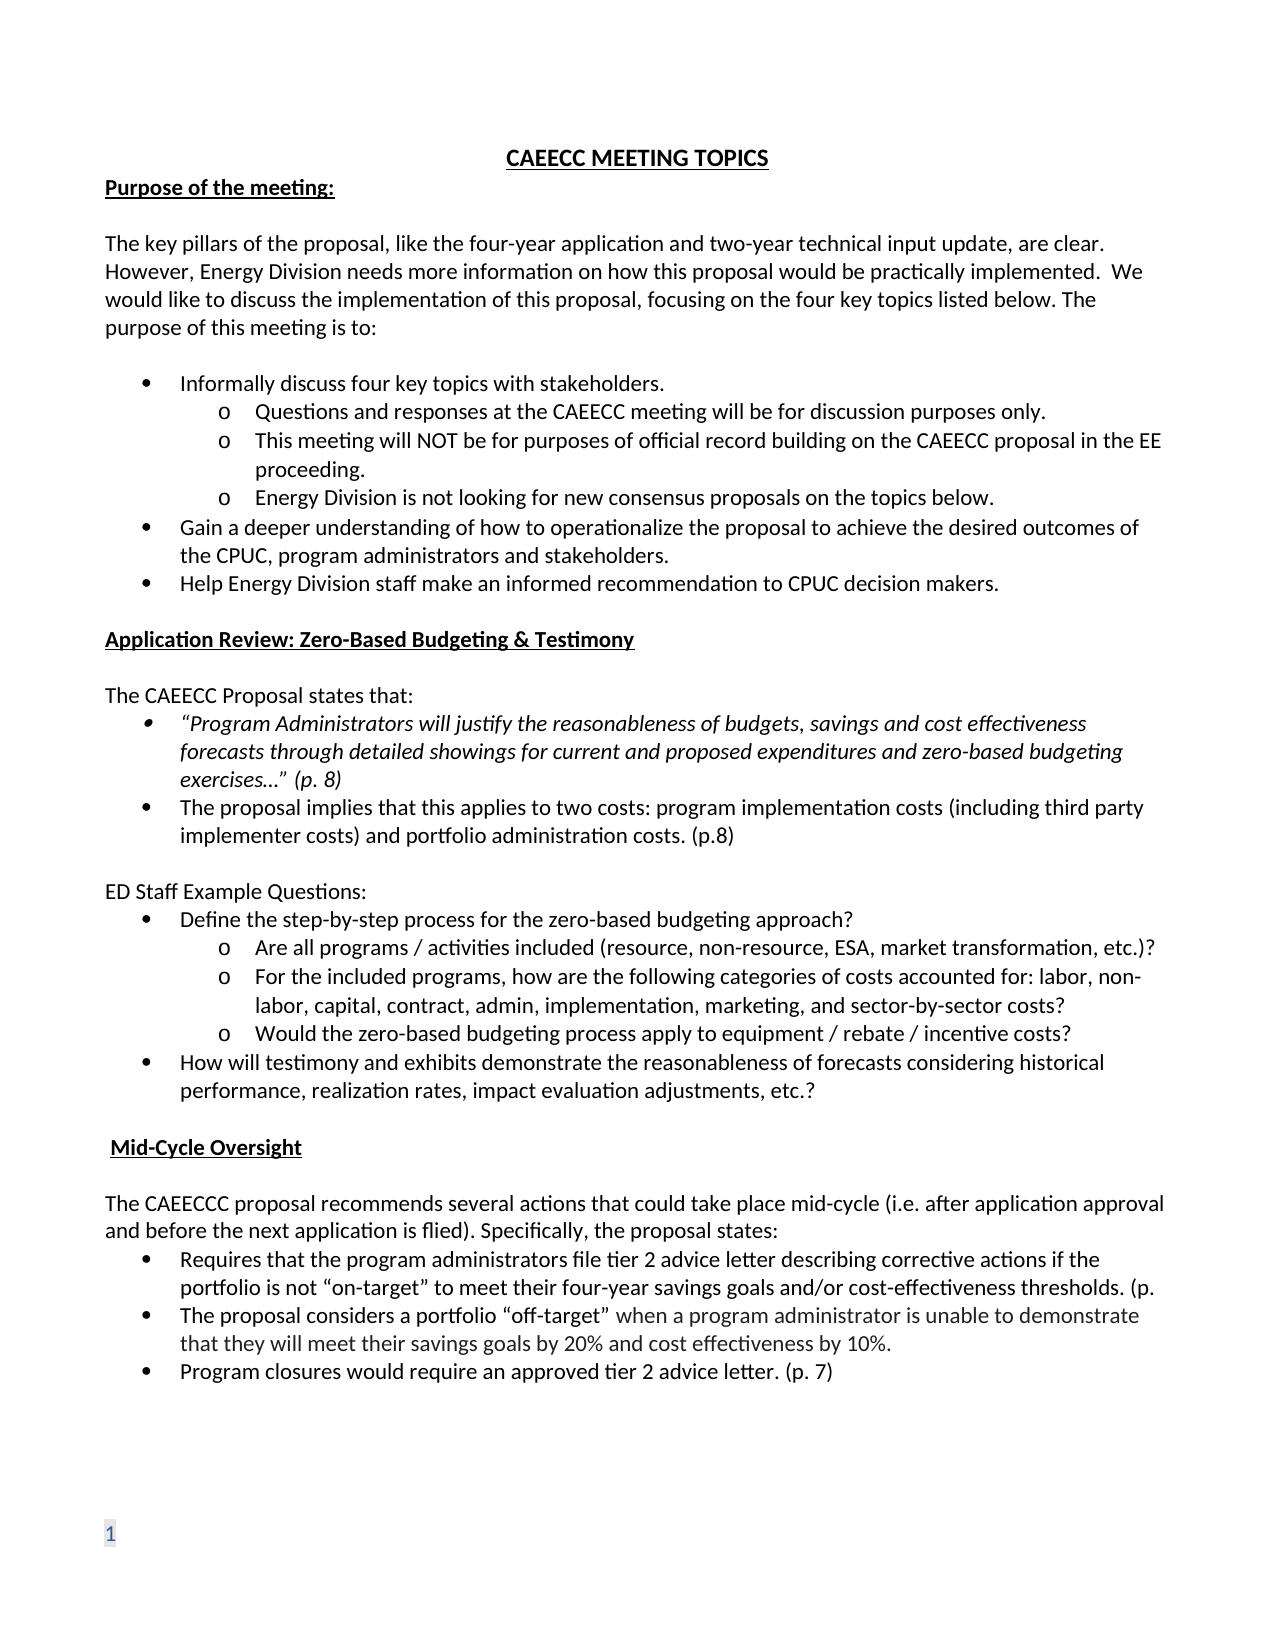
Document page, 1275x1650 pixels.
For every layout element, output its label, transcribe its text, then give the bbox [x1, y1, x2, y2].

list For the included programs, how are the following categories of costs accounted for: labor, non-labor, capital, contract, admin, implementation, marketing, and sector-by-sector costs? [217, 962, 1170, 1019]
list Would the zero-based budgeting process apply to equipment / rebate / incentive costs? [217, 1019, 1170, 1048]
list This meeting will NOT be for purposes of official record building on the CAEECC proposal in the EE proceeding. [217, 426, 1170, 483]
list “Program Administrators will justify the reasonableness of budgets, savings and cost effectiveness forecasts through detailed showings for current and proposed expenditures and zero-based budgeting exercises…” (p. 8) [142, 709, 1170, 793]
text The CAEECCC proposal recommends several actions that could take place mid-cycle (i.e. after application approval and before the next application is flied). Specifically, the proposal states: [105, 1189, 1170, 1245]
text Application Review: Zero-Based Budgeting & Testimony [105, 625, 1170, 653]
list The proposal implies that this applies to two costs: program implementation costs (including third party implementer costs) and portfolio administration costs. (p.8) [142, 793, 1170, 849]
list Define the step-by-step process for the zero-based budgeting approach? [142, 905, 1170, 933]
list Help Energy Division staff make an informed recommendation to CPUC decision makers. [142, 569, 1170, 597]
list Questions and responses at the CAEECC meeting will be for discussion purposes only. [217, 397, 1170, 426]
text The CAEECC Proposal states that: [105, 681, 1170, 709]
list The proposal considers a portfolio “off-target” when a program administrator is unable to demonstrate that they will meet their savings goals by 20% and cost effectiveness by 10%. [142, 1301, 1170, 1357]
text Purpose of the meeting: [105, 173, 1170, 201]
list Mid-Cycle Oversight [105, 1133, 1170, 1161]
list Are all programs / activities included (resource, non-resource, ESA, market transformation, etc.)? [217, 933, 1170, 962]
list Gain a deeper understanding of how to operationalize the proposal to achieve the desired outcomes of the CPUC, program administrators and stakeholders. [142, 513, 1170, 569]
list Program closures would require an approved tier 2 advice letter. (p. 7) [142, 1357, 1170, 1385]
text ED Staff Example Questions: [105, 877, 1170, 905]
list How will testimony and exhibits demonstrate the reasonableness of forecasts considering historical performance, realization rates, impact evaluation adjustments, etc.? [142, 1048, 1170, 1104]
list Informally discuss four key topics with stakeholders. [142, 369, 1170, 397]
text CAEECC MEETING TOPICS [105, 142, 1170, 173]
list Requires that the program administrators file tier 2 advice letter describing corrective actions if the portfolio is not “on-target” to meet their four-year savings goals and/or cost-effectiveness thresholds. (p. [142, 1245, 1170, 1301]
list Energy Division is not looking for new consensus proposals on the topics below. [217, 483, 1170, 513]
text The key pillars of the proposal, like the four-year application and two-year technical input update, are clear. However, Energy Division needs more information on how this proposal would be practically implemented. We would like to discuss the implementation of this proposal, focusing on the four key topics listed below. The purpose of this meeting is to: [105, 229, 1170, 341]
